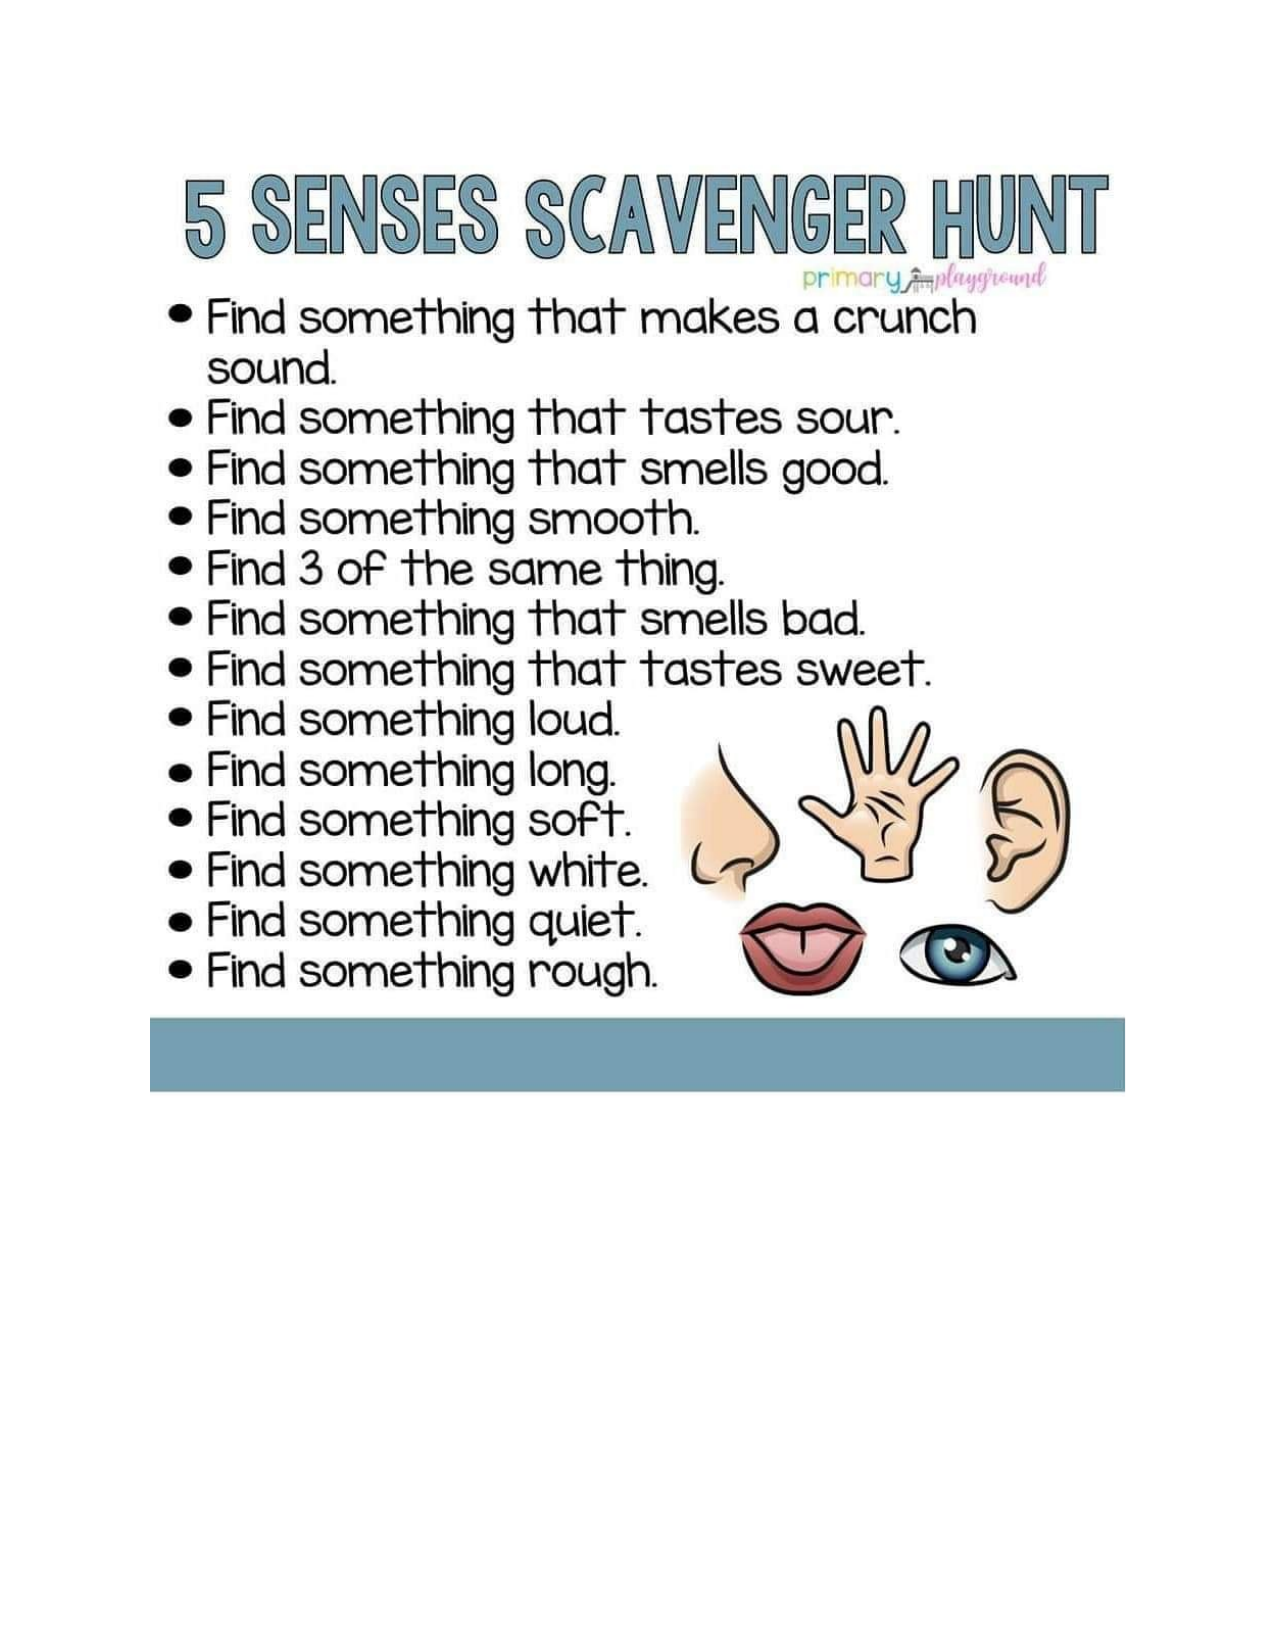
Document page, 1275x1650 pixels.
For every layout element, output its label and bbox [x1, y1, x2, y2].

picture [150, 150, 1125, 1125]
